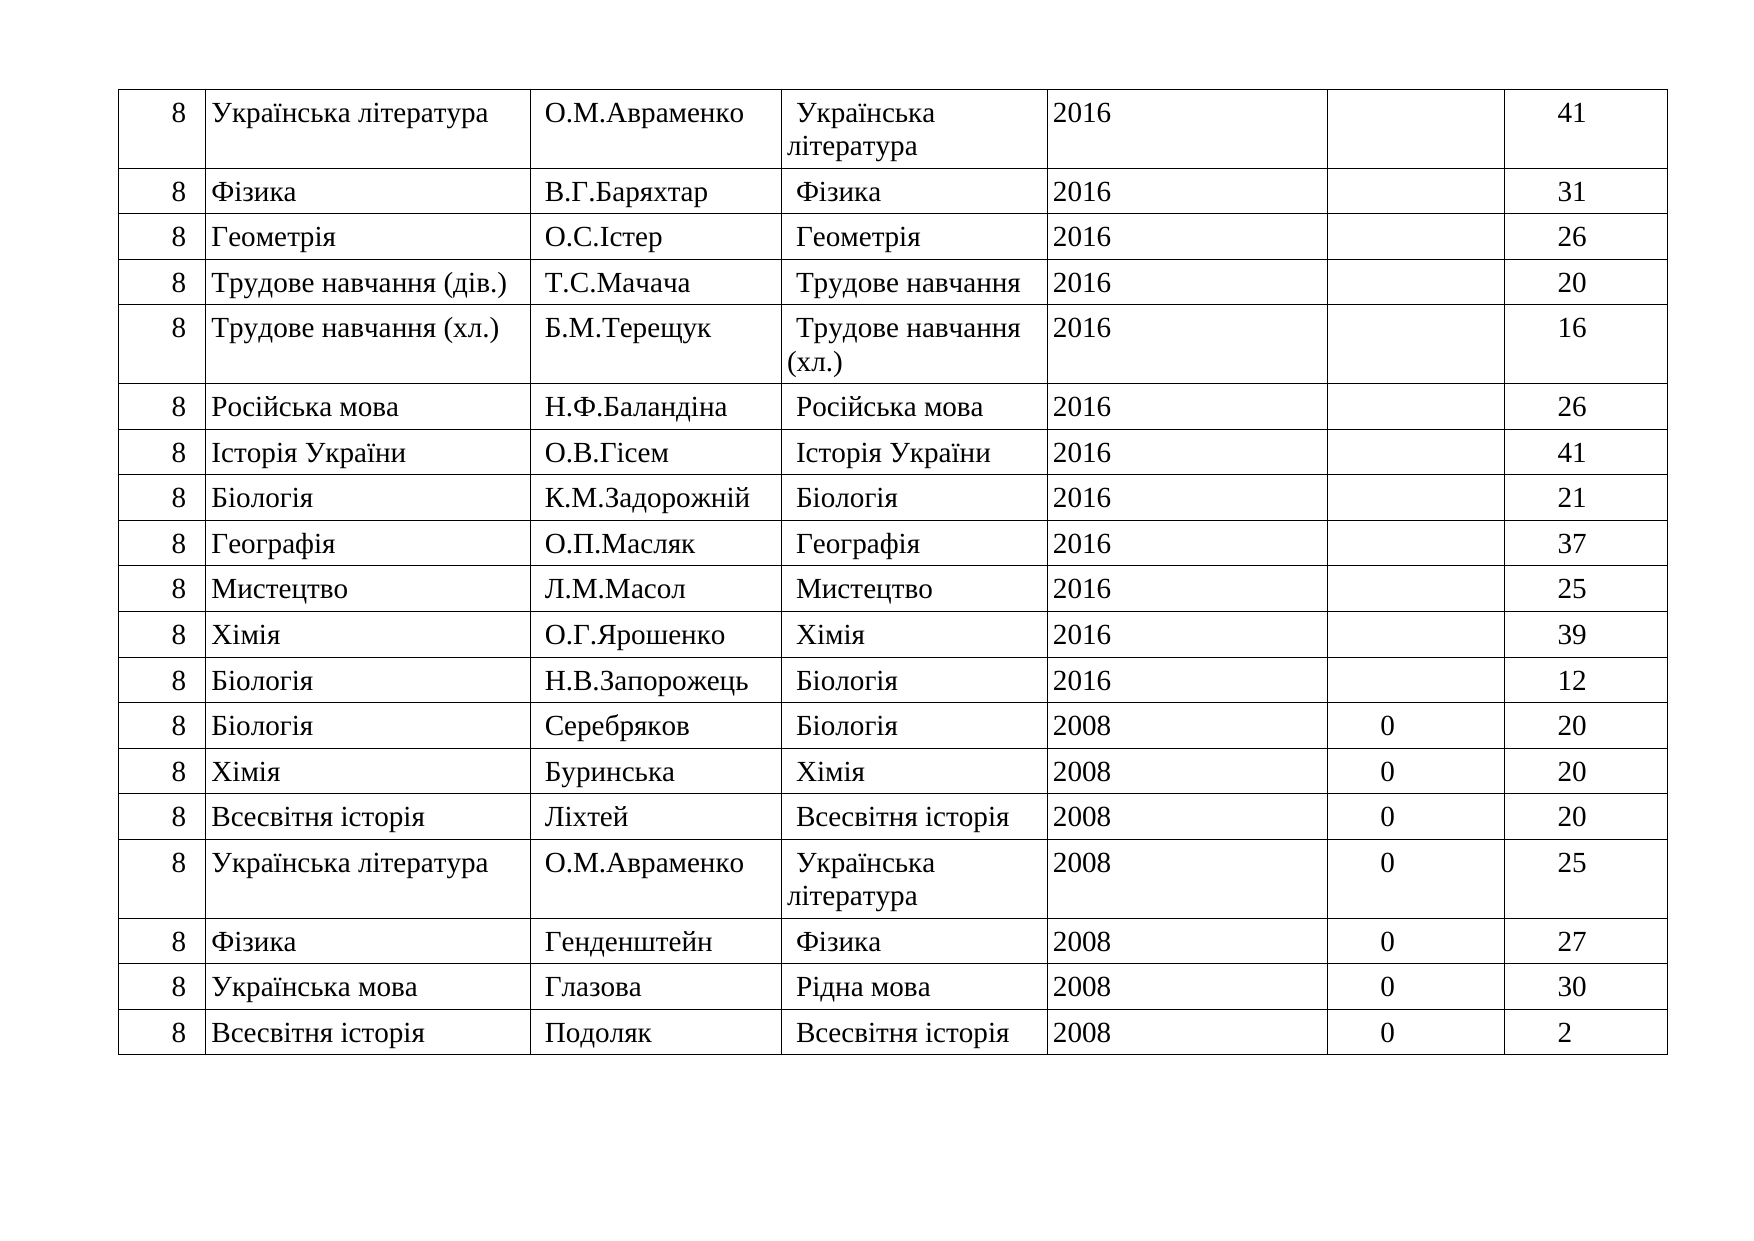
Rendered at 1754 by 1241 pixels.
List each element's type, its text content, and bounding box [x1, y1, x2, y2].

table_cell 8 [119, 521, 205, 565]
table_cell Біологія [782, 658, 1047, 702]
table_cell 39 [1505, 612, 1667, 656]
table_cell [1328, 384, 1504, 429]
table_cell 8 [119, 475, 205, 520]
table_cell Географія [206, 521, 530, 565]
table_cell [1328, 169, 1504, 213]
table_cell Українська література [206, 90, 530, 168]
table_cell Серебряков [531, 703, 781, 747]
table_cell [1328, 214, 1504, 259]
table_cell О.В.Гісем [531, 430, 781, 474]
table_cell Всесвітня історія [206, 794, 530, 838]
table_cell 0 [1328, 794, 1504, 838]
table_cell 2016 [1048, 566, 1327, 611]
table_cell 2016 [1048, 260, 1327, 304]
table_cell 8 [119, 1010, 205, 1054]
table_cell Фізика [782, 919, 1047, 963]
table_cell 30 [1505, 964, 1667, 1008]
table_cell Українська мова [206, 964, 530, 1008]
table_cell 2016 [1048, 90, 1327, 168]
table_cell 8 [119, 305, 205, 383]
table_cell [1328, 658, 1504, 702]
table_cell 8 [119, 384, 205, 429]
table_cell 2016 [1048, 658, 1327, 702]
table_cell Глазова [531, 964, 781, 1008]
table_cell О.Г.Ярошенко [531, 612, 781, 656]
table_cell 2008 [1048, 964, 1327, 1008]
table_cell Хімія [782, 749, 1047, 793]
table_cell Географія [782, 521, 1047, 565]
table_cell 0 [1328, 919, 1504, 963]
table_cell Всесвітня історія [206, 1010, 530, 1054]
table_cell [1328, 475, 1504, 520]
table_cell 2016 [1048, 430, 1327, 474]
table_cell 8 [119, 169, 205, 213]
table_cell Т.С.Мачача [531, 260, 781, 304]
table_cell 8 [119, 964, 205, 1008]
table_cell Генденштейн [531, 919, 781, 963]
table_cell 16 [1505, 305, 1667, 383]
table_cell Рідна мова [782, 964, 1047, 1008]
table_cell 41 [1505, 90, 1667, 168]
table_cell 8 [119, 566, 205, 611]
table_cell Хімія [782, 612, 1047, 656]
table_cell 8 [119, 90, 205, 168]
table_cell Мистецтво [206, 566, 530, 611]
table_cell Геометрія [206, 214, 530, 259]
table_cell 25 [1505, 566, 1667, 611]
table_cell О.М.Авраменко [531, 90, 781, 168]
table_cell 2008 [1048, 840, 1327, 917]
table_cell О.С.Істер [531, 214, 781, 259]
table_cell 8 [119, 214, 205, 259]
table_cell [1328, 430, 1504, 474]
table_cell 0 [1328, 749, 1504, 793]
table_cell [1328, 90, 1504, 168]
table_cell Фізика [206, 919, 530, 963]
table_cell 8 [119, 749, 205, 793]
table_cell 8 [119, 658, 205, 702]
table_cell 2016 [1048, 214, 1327, 259]
table_cell 2016 [1048, 521, 1327, 565]
table_cell К.М.Задорожній [531, 475, 781, 520]
table_cell Біологія [206, 658, 530, 702]
table_cell Всесвітня історія [782, 1010, 1047, 1054]
table_cell В.Г.Баряхтар [531, 169, 781, 213]
table_cell 8 [119, 840, 205, 917]
table_cell 8 [119, 612, 205, 656]
table_cell Українська література [206, 840, 530, 917]
table_cell 2016 [1048, 169, 1327, 213]
table_cell Біологія [782, 475, 1047, 520]
table_cell 8 [119, 703, 205, 747]
table_cell 27 [1505, 919, 1667, 963]
table_cell Мистецтво [782, 566, 1047, 611]
table_cell Трудове навчання (дів.) [206, 260, 530, 304]
table_cell 2016 [1048, 475, 1327, 520]
table_cell Трудове навчання (хл.) [206, 305, 530, 383]
table_cell 2008 [1048, 749, 1327, 793]
table_cell Ліхтей [531, 794, 781, 838]
table_cell 2008 [1048, 794, 1327, 838]
table_cell [1328, 566, 1504, 611]
table_cell 0 [1328, 964, 1504, 1008]
table_cell 25 [1505, 840, 1667, 917]
table_cell 41 [1505, 430, 1667, 474]
table_cell Подоляк [531, 1010, 781, 1054]
table_cell 0 [1328, 840, 1504, 917]
table_cell Фізика [782, 169, 1047, 213]
table_cell [1328, 260, 1504, 304]
table_cell 37 [1505, 521, 1667, 565]
table_cell 2016 [1048, 305, 1327, 383]
table_cell 31 [1505, 169, 1667, 213]
table_cell Хімія [206, 749, 530, 793]
table_cell 2008 [1048, 919, 1327, 963]
table_cell 2008 [1048, 703, 1327, 747]
table_cell 2016 [1048, 384, 1327, 429]
table_cell Н.В.Запорожець [531, 658, 781, 702]
table_cell Б.М.Терещук [531, 305, 781, 383]
table_cell 2008 [1048, 1010, 1327, 1054]
table_cell Російська мова [206, 384, 530, 429]
table_cell Трудове навчання (хл.) [782, 305, 1047, 383]
table_cell 12 [1505, 658, 1667, 702]
table_cell Н.Ф.Баландіна [531, 384, 781, 429]
table_cell 26 [1505, 214, 1667, 259]
table_cell Фізика [206, 169, 530, 213]
table_cell Історія України [782, 430, 1047, 474]
table_cell Геометрія [782, 214, 1047, 259]
table_cell Російська мова [782, 384, 1047, 429]
table_cell Біологія [206, 475, 530, 520]
table_cell 21 [1505, 475, 1667, 520]
table_cell Л.М.Масол [531, 566, 781, 611]
table_cell Українська література [782, 840, 1047, 917]
table_cell 0 [1328, 703, 1504, 747]
table_cell 8 [119, 919, 205, 963]
table_cell 0 [1328, 1010, 1504, 1054]
table_cell 8 [119, 260, 205, 304]
table_cell О.М.Авраменко [531, 840, 781, 917]
table_cell [1328, 612, 1504, 656]
table_cell Трудове навчання [782, 260, 1047, 304]
table_cell Хімія [206, 612, 530, 656]
table_cell 8 [119, 794, 205, 838]
table_cell [1328, 521, 1504, 565]
table_cell Біологія [206, 703, 530, 747]
table_cell 2 [1505, 1010, 1667, 1054]
table_cell Всесвітня історія [782, 794, 1047, 838]
table_cell 20 [1505, 260, 1667, 304]
table_cell 20 [1505, 794, 1667, 838]
table_cell О.П.Масляк [531, 521, 781, 565]
table_cell Буринська [531, 749, 781, 793]
table_cell 20 [1505, 703, 1667, 747]
table_cell Біологія [782, 703, 1047, 747]
table_cell 20 [1505, 749, 1667, 793]
table_cell Історія України [206, 430, 530, 474]
table_cell 26 [1505, 384, 1667, 429]
table_cell [1328, 305, 1504, 383]
table_cell Українська література [782, 90, 1047, 168]
table_cell 2016 [1048, 612, 1327, 656]
table_cell 8 [119, 430, 205, 474]
